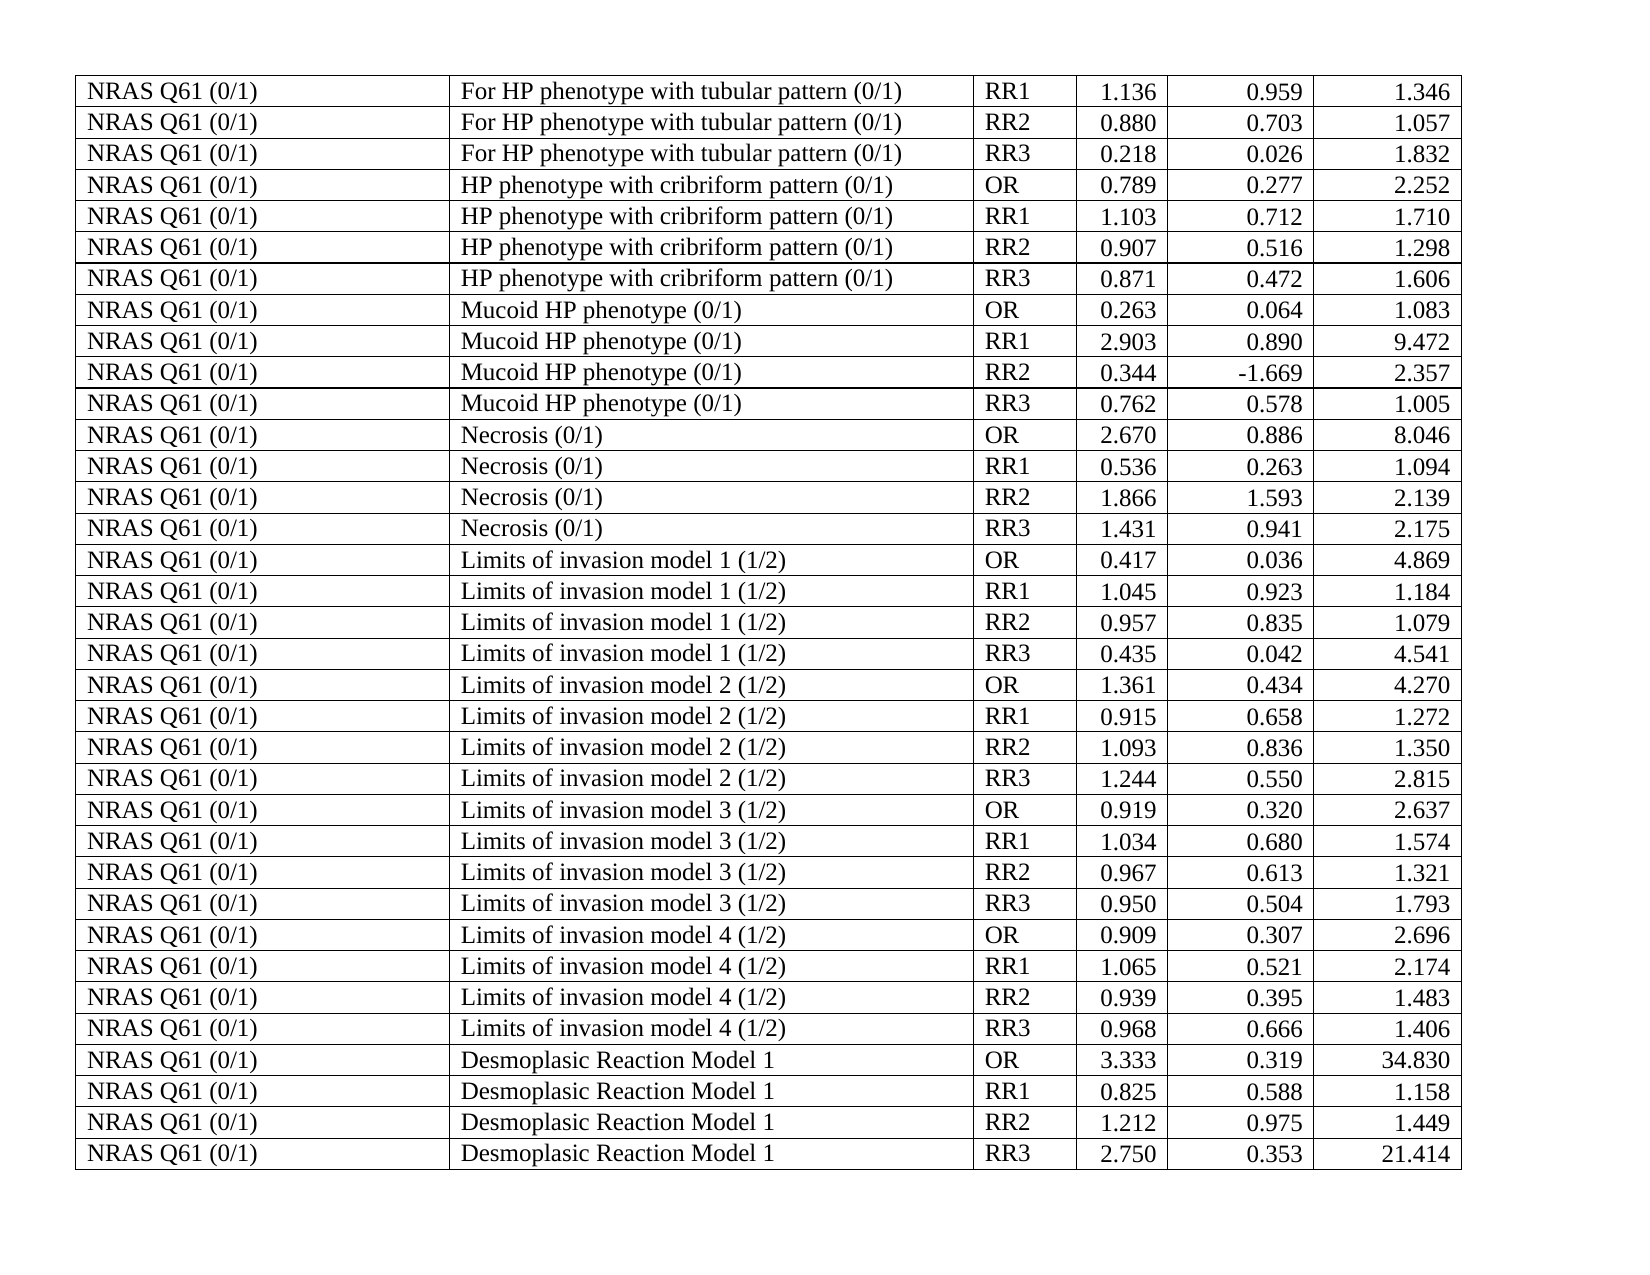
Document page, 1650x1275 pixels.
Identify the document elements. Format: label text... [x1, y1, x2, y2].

table_cell RR1 [974, 951, 1076, 981]
table_cell 0.923 [1168, 576, 1313, 606]
table_cell 0.320 [1168, 795, 1313, 825]
table_cell RR3 [974, 264, 1076, 294]
table_cell 0.307 [1168, 920, 1313, 950]
table_cell 1.321 [1314, 857, 1461, 887]
table_cell 2.357 [1314, 357, 1461, 387]
table_cell RR2 [974, 482, 1076, 512]
table_cell OR [974, 170, 1076, 200]
table_cell 0.789 [1077, 170, 1167, 200]
table_cell 0.959 [1168, 76, 1313, 106]
table_cell 1.045 [1077, 576, 1167, 606]
table_cell NRAS Q61 (0/1) [76, 389, 449, 419]
table_cell Desmoplasic Reaction Model 1 [450, 1045, 973, 1075]
table_cell 0.915 [1077, 701, 1167, 731]
table_cell OR [974, 1045, 1076, 1075]
table_cell RR1 [974, 201, 1076, 231]
table_cell 0.613 [1168, 857, 1313, 887]
table_cell 1.350 [1314, 732, 1461, 762]
table_cell Mucoid HP phenotype (0/1) [450, 326, 973, 356]
table_cell 0.968 [1077, 1014, 1167, 1044]
table_cell OR [974, 670, 1076, 700]
table_cell Limits of invasion model 4 (1/2) [450, 982, 973, 1012]
table_cell NRAS Q61 (0/1) [76, 451, 449, 481]
table_cell 1.184 [1314, 576, 1461, 606]
table_cell RR1 [974, 1076, 1076, 1106]
table_cell NRAS Q61 (0/1) [76, 170, 449, 200]
table_cell Necrosis (0/1) [450, 451, 973, 481]
table_cell 1.093 [1077, 732, 1167, 762]
table_cell NRAS Q61 (0/1) [76, 420, 449, 450]
table_cell 1.710 [1314, 201, 1461, 231]
table_cell RR2 [974, 357, 1076, 387]
table_cell Limits of invasion model 2 (1/2) [450, 670, 973, 700]
table_cell RR1 [974, 326, 1076, 356]
table_cell RR3 [974, 889, 1076, 919]
table_cell 21.414 [1314, 1139, 1461, 1169]
table_cell 1.083 [1314, 295, 1461, 325]
table_cell NRAS Q61 (0/1) [76, 639, 449, 669]
table_cell Desmoplasic Reaction Model 1 [450, 1107, 973, 1137]
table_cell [450, 76, 973, 106]
table_cell 34.830 [1314, 1045, 1461, 1075]
table_cell Limits of invasion model 1 (1/2) [450, 545, 973, 575]
table_cell NRAS Q61 (0/1) [76, 576, 449, 606]
table_cell NRAS Q61 (0/1) [76, 232, 449, 262]
table_cell Desmoplasic Reaction Model 1 [450, 1139, 973, 1169]
table_cell NRAS Q61 (0/1) [76, 920, 449, 950]
table_cell 1.593 [1168, 482, 1313, 512]
table_cell 0.909 [1077, 920, 1167, 950]
table_cell RR3 [974, 514, 1076, 544]
table_cell RR2 [974, 732, 1076, 762]
table_cell RR2 [974, 982, 1076, 1012]
table_cell HP phenotype with cribriform pattern (0/1) [450, 170, 973, 200]
table_cell 0.680 [1168, 826, 1313, 856]
table_cell RR3 [974, 139, 1076, 169]
table_cell 1.406 [1314, 1014, 1461, 1044]
table_cell NRAS Q61 (0/1) [76, 857, 449, 887]
table_cell Limits of invasion model 4 (1/2) [450, 1014, 973, 1044]
table_cell 2.815 [1314, 764, 1461, 794]
table_cell RR2 [974, 1107, 1076, 1137]
table_cell NRAS Q61 (0/1) [76, 795, 449, 825]
table_cell 1.483 [1314, 982, 1461, 1012]
table_cell NRAS Q61 (0/1) [76, 514, 449, 544]
table_cell Mucoid HP phenotype (0/1) [450, 357, 973, 387]
table_cell 0.578 [1168, 389, 1313, 419]
table_cell 1.212 [1077, 1107, 1167, 1137]
table_cell 0.435 [1077, 639, 1167, 669]
table_cell Limits of invasion model 2 (1/2) [450, 732, 973, 762]
table_cell RR1 [974, 701, 1076, 731]
table_cell 8.046 [1314, 420, 1461, 450]
table_cell OR [974, 295, 1076, 325]
table_cell 0.919 [1077, 795, 1167, 825]
table_cell 0.472 [1168, 264, 1313, 294]
table_cell 2.252 [1314, 170, 1461, 200]
table_cell 0.504 [1168, 889, 1313, 919]
table_cell NRAS Q61 (0/1) [76, 1014, 449, 1044]
table_cell 0.825 [1077, 1076, 1167, 1106]
table_cell Necrosis (0/1) [450, 514, 973, 544]
table_cell 0.957 [1077, 607, 1167, 637]
table_cell 0.218 [1077, 139, 1167, 169]
table_cell 1.005 [1314, 389, 1461, 419]
table_cell Limits of invasion model 2 (1/2) [450, 764, 973, 794]
table_cell 0.835 [1168, 607, 1313, 637]
table_cell 0.536 [1077, 451, 1167, 481]
table_cell NRAS Q61 (0/1) [76, 76, 449, 106]
table_cell 1.272 [1314, 701, 1461, 731]
table_cell NRAS Q61 (0/1) [76, 357, 449, 387]
table_cell Necrosis (0/1) [450, 420, 973, 450]
table_cell 2.139 [1314, 482, 1461, 512]
table_cell 9.472 [1314, 326, 1461, 356]
table_cell 1.094 [1314, 451, 1461, 481]
table_cell 0.950 [1077, 889, 1167, 919]
table_cell 0.344 [1077, 357, 1167, 387]
table_cell NRAS Q61 (0/1) [76, 670, 449, 700]
table_cell 4.541 [1314, 639, 1461, 669]
table_cell 0.907 [1077, 232, 1167, 262]
table_cell NRAS Q61 (0/1) [76, 107, 449, 137]
table_cell NRAS Q61 (0/1) [76, 139, 449, 169]
table_cell NRAS Q61 (0/1) [76, 326, 449, 356]
table_cell Limits of invasion model 3 (1/2) [450, 795, 973, 825]
table_cell Limits of invasion model 3 (1/2) [450, 889, 973, 919]
table_cell OR [974, 420, 1076, 450]
table_cell 1.431 [1077, 514, 1167, 544]
table_cell 0.712 [1168, 201, 1313, 231]
table_cell Limits of invasion model 2 (1/2) [450, 701, 973, 731]
table_cell 1.361 [1077, 670, 1167, 700]
table_cell RR1 [974, 826, 1076, 856]
table_cell 0.036 [1168, 545, 1313, 575]
table_cell NRAS Q61 (0/1) [76, 607, 449, 637]
table_cell 0.521 [1168, 951, 1313, 981]
table_cell 1.065 [1077, 951, 1167, 981]
table_cell HP phenotype with cribriform pattern (0/1) [450, 232, 973, 262]
table_cell 2.175 [1314, 514, 1461, 544]
table_cell RR1 [974, 451, 1076, 481]
table_cell 0.263 [1077, 295, 1167, 325]
table_cell 0.658 [1168, 701, 1313, 731]
table_cell RR3 [974, 639, 1076, 669]
table_cell 0.975 [1168, 1107, 1313, 1137]
table_cell Desmoplasic Reaction Model 1 [450, 1076, 973, 1106]
table_cell 0.836 [1168, 732, 1313, 762]
table_cell NRAS Q61 (0/1) [76, 951, 449, 981]
table_cell 1.079 [1314, 607, 1461, 637]
table_cell 1.244 [1077, 764, 1167, 794]
table_cell 0.890 [1168, 326, 1313, 356]
table_cell 0.064 [1168, 295, 1313, 325]
table_cell 0.588 [1168, 1076, 1313, 1106]
table_cell 1.793 [1314, 889, 1461, 919]
table_cell Mucoid HP phenotype (0/1) [450, 295, 973, 325]
table_cell NRAS Q61 (0/1) [76, 826, 449, 856]
table_cell 1.574 [1314, 826, 1461, 856]
table_cell 0.941 [1168, 514, 1313, 544]
table_cell 2.696 [1314, 920, 1461, 950]
table_cell NRAS Q61 (0/1) [76, 1107, 449, 1137]
table_cell 1.298 [1314, 232, 1461, 262]
table_cell NRAS Q61 (0/1) [76, 545, 449, 575]
table_cell 1.136 [1077, 76, 1167, 106]
table_cell NRAS Q61 (0/1) [76, 732, 449, 762]
table_cell 1.103 [1077, 201, 1167, 231]
table_cell NRAS Q61 (0/1) [76, 982, 449, 1012]
table_cell HP phenotype with cribriform pattern (0/1) [450, 201, 973, 231]
table_cell 0.395 [1168, 982, 1313, 1012]
table_cell 0.939 [1077, 982, 1167, 1012]
table_cell 0.886 [1168, 420, 1313, 450]
table_cell 0.880 [1077, 107, 1167, 137]
table_cell 1.346 [1314, 76, 1461, 106]
table_cell 1.606 [1314, 264, 1461, 294]
table_cell 0.026 [1168, 139, 1313, 169]
table_cell 1.832 [1314, 139, 1461, 169]
table_cell RR1 [974, 76, 1076, 106]
table_cell RR2 [974, 232, 1076, 262]
table_cell NRAS Q61 (0/1) [76, 264, 449, 294]
table_cell Limits of invasion model 1 (1/2) [450, 607, 973, 637]
table_cell 0.871 [1077, 264, 1167, 294]
table_cell 4.270 [1314, 670, 1461, 700]
table_cell RR3 [974, 1139, 1076, 1169]
table_cell 0.277 [1168, 170, 1313, 200]
table_cell Limits of invasion model 3 (1/2) [450, 857, 973, 887]
table_cell 0.516 [1168, 232, 1313, 262]
table_cell RR3 [974, 1014, 1076, 1044]
table_cell OR [974, 545, 1076, 575]
table_cell Limits of invasion model 4 (1/2) [450, 951, 973, 981]
table_cell RR1 [974, 576, 1076, 606]
table_cell RR3 [974, 764, 1076, 794]
table_cell 0.703 [1168, 107, 1313, 137]
table_cell NRAS Q61 (0/1) [76, 701, 449, 731]
table_cell NRAS Q61 (0/1) [76, 482, 449, 512]
table_cell 0.042 [1168, 639, 1313, 669]
table_cell RR3 [974, 389, 1076, 419]
table_cell Necrosis (0/1) [450, 482, 973, 512]
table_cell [450, 139, 973, 169]
table_cell 1.057 [1314, 107, 1461, 137]
table_cell Limits of invasion model 4 (1/2) [450, 920, 973, 950]
table_cell RR2 [974, 857, 1076, 887]
table_cell 0.353 [1168, 1139, 1313, 1169]
table_cell 4.869 [1314, 545, 1461, 575]
table_cell 2.750 [1077, 1139, 1167, 1169]
table_cell NRAS Q61 (0/1) [76, 201, 449, 231]
table_cell 0.263 [1168, 451, 1313, 481]
table_cell Mucoid HP phenotype (0/1) [450, 389, 973, 419]
table_cell Limits of invasion model 1 (1/2) [450, 576, 973, 606]
table_cell 2.670 [1077, 420, 1167, 450]
table_cell -1.669 [1168, 357, 1313, 387]
table_cell HP phenotype with cribriform pattern (0/1) [450, 264, 973, 294]
table_cell 0.762 [1077, 389, 1167, 419]
table_cell NRAS Q61 (0/1) [76, 1076, 449, 1106]
table_cell NRAS Q61 (0/1) [76, 1139, 449, 1169]
table_cell 0.319 [1168, 1045, 1313, 1075]
table_cell 1.449 [1314, 1107, 1461, 1137]
table_cell RR2 [974, 607, 1076, 637]
table_cell 1.866 [1077, 482, 1167, 512]
table_cell 0.434 [1168, 670, 1313, 700]
table_cell 0.967 [1077, 857, 1167, 887]
table_cell 0.666 [1168, 1014, 1313, 1044]
table_cell 1.158 [1314, 1076, 1461, 1106]
table_cell 0.417 [1077, 545, 1167, 575]
table_cell 3.333 [1077, 1045, 1167, 1075]
table_cell Limits of invasion model 3 (1/2) [450, 826, 973, 856]
table_cell OR [974, 795, 1076, 825]
table_cell 1.034 [1077, 826, 1167, 856]
table_cell NRAS Q61 (0/1) [76, 764, 449, 794]
table_cell Limits of invasion model 1 (1/2) [450, 639, 973, 669]
table_cell 2.174 [1314, 951, 1461, 981]
table_cell RR2 [974, 107, 1076, 137]
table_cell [450, 107, 973, 137]
table_cell NRAS Q61 (0/1) [76, 1045, 449, 1075]
table_cell NRAS Q61 (0/1) [76, 295, 449, 325]
table_cell NRAS Q61 (0/1) [76, 889, 449, 919]
table_cell 2.637 [1314, 795, 1461, 825]
table_cell 2.903 [1077, 326, 1167, 356]
table_cell 0.550 [1168, 764, 1313, 794]
table_cell OR [974, 920, 1076, 950]
